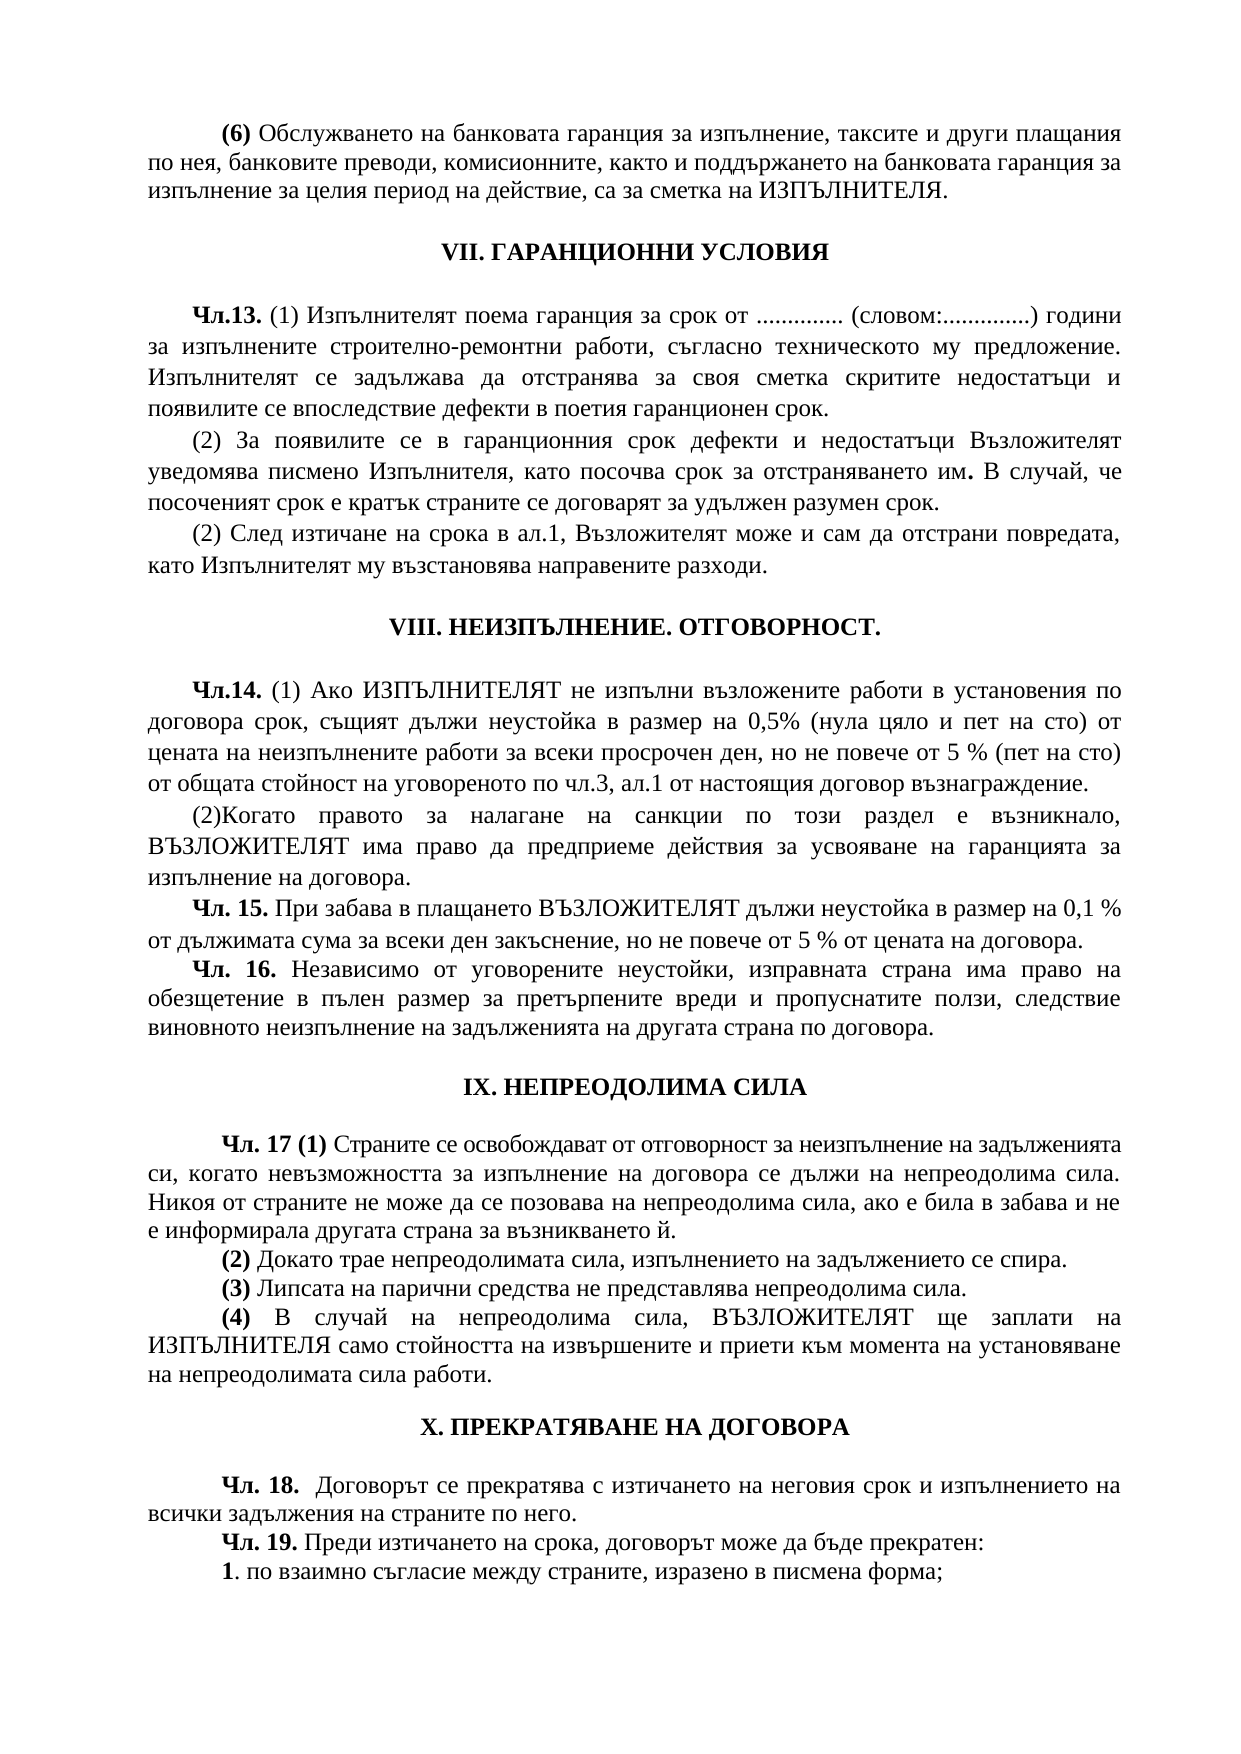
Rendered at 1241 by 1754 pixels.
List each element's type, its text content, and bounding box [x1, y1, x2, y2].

text (6) Обслужването на банковата гаранция за изпълнение, таксите и други плащания по нея, банковите преводи, комисионните, както и поддържането на банковата гаранция за изпълнение за целия период на действие, са за сметка на ИЗПЪЛНИТЕЛЯ. [148, 118, 1122, 204]
text (2) След изтичане на срока в ал.1, Възложителят може и сам да отстрани повредата, като Изпълнителят му възстановява направените разходи. [148, 517, 1122, 579]
text ІХ. НЕПРЕОДОЛИМА СИЛА [148, 1072, 1122, 1101]
list Когато правото за налагане на санкции по този раздел е възникнало, ВЪЗЛОЖИТЕЛЯТ има право да предприеме действия за усвояване на гаранцията за изпълнение на договора. [148, 798, 1122, 892]
text Чл. 17 (1) Страните се освобождават от отговорност за неизпълнение на задълженията си, когато невъзможността за изпълнение на договора се дължи на непреодолима сила. Никоя от страните не може да се позовава на непреодолима сила, ако е била в забава и не е информирала другата страна за възникването й. [148, 1129, 1122, 1244]
text (4) В случай на непреодолима сила, ВЪЗЛОЖИТЕЛЯТ ще заплати на ИЗПЪЛНИТЕЛЯ само стойността на извършените и приети към момента на установяване на непреодолимата сила работи. [148, 1302, 1122, 1388]
text (3) Липсата на парични средства не представлява непреодолима сила. [148, 1273, 1122, 1302]
text Чл. 19. Преди изтичането на срока, договорът може да бъде прекратен: [148, 1527, 1122, 1556]
text (2) Докато трае непреодолимата сила, изпълнението на задължението се спира. [148, 1244, 1122, 1273]
text Чл. 16. Независимо от уговорените неустойки, изправната страна има право на обезщетение в пълен размер за претърпените вреди и пропуснатите ползи, следствие виновното неизпълнение на задълженията на другата страна по договора. [148, 954, 1122, 1041]
text Чл.13. (1) Изпълнителят поема гаранция за срок от .............. (словом:..............) години за изпълнените строително-ремонтни работи, съгласно техническото му предложение. Изпълнителят се задължава да отстранява за своя сметка скритите недостатъци и появилите се впоследствие дефекти в поетия гаранционен срок. [148, 298, 1122, 423]
text Х. ПРЕКРАТЯВАНЕ НА ДОГОВОРА [148, 1412, 1122, 1441]
text Чл.14. (1) Ако ИЗПЪЛНИТЕЛЯТ не изпълни възложените работи в установения по договора срок, същият дължи неустойка в размер на 0,5% (нула цяло и пет на сто) от цената на неизпълнените работи за всеки просрочен ден, но не повече от 5 % (пет на сто) от общата стойност на уговореното по чл.3, ал.1 от настоящия договор възнаграждение. [148, 673, 1122, 798]
text VІІІ. НЕИЗПЪЛНЕНИЕ. ОТГОВОРНОСТ. [148, 611, 1122, 642]
text (2) За появилите се в гаранционния срок дефекти и недостатъци Възложителят уведомява писмено Изпълнителя, като посочва срок за отстраняването им. В случай, че посоченият срок е кратък страните се договарят за удължен разумен срок. [148, 423, 1122, 517]
text 1. по взаимно съгласие между страните, изразено в писмена форма; [148, 1556, 1122, 1585]
text Чл. 18. Договорът се прекратява с изтичането на неговия срок и изпълнението на всички задължения на страните по него. [148, 1470, 1122, 1527]
text VІI. ГАРАНЦИОННИ УСЛОВИЯ [148, 236, 1122, 267]
list Чл. 15. При забава в плащането ВЪЗЛОЖИТЕЛЯТ дължи неустойка в размер на 0,1 % от дължимата сума за всеки ден закъснение, но не повече от 5 % от цената на договора. [148, 892, 1122, 954]
